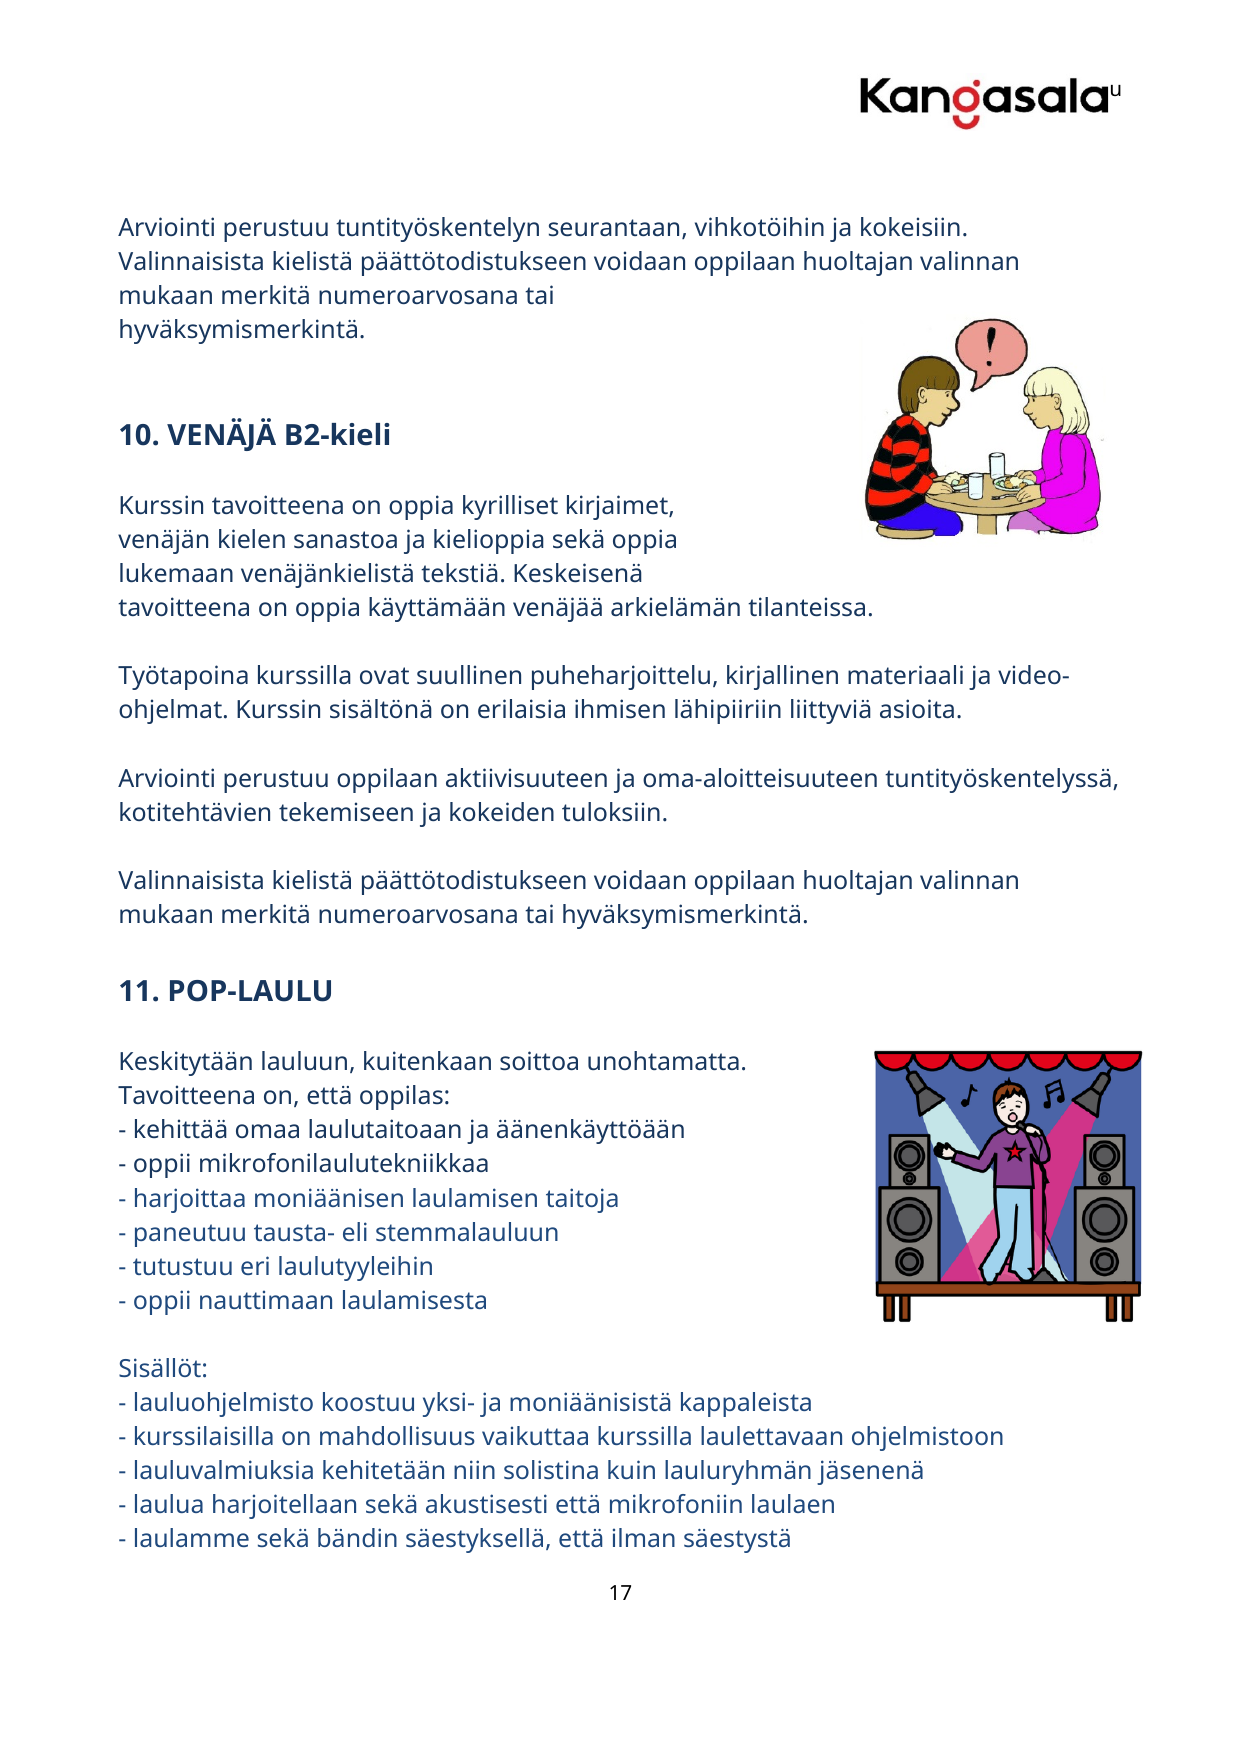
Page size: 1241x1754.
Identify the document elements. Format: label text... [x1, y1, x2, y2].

text - laulua harjoitellaan sekä akustisesti että mikrofoniin laulaen [118, 1487, 1122, 1521]
text Sisällöt: [118, 1351, 1122, 1384]
text - oppii mikrofonilaulutekniikkaa [118, 1146, 867, 1180]
picture [867, 1045, 1145, 1324]
text Kurssin tavoitteena on oppia kyrilliset kirjaimet, venäjän kielen sanastoa ja kielioppia sekä oppia lukemaan venäjänkielistä tekstiä. Keskeisenä tavoitteena on oppia käyttämään venäjää arkielämän tilanteissa. [118, 488, 1122, 624]
text - lauluvalmiuksia kehitetään niin solistina kuin lauluryhmän jäsenenä [118, 1453, 1122, 1487]
text - laulamme sekä bändin säestyksellä, että ilman säestystä [118, 1521, 1122, 1555]
text Tavoitteena on, että oppilas: [118, 1078, 867, 1112]
text - tutustuu eri laulutyyleihin [118, 1248, 867, 1282]
text Valinnaisista kielistä päättötodistukseen voidaan oppilaan huoltajan valinnan mukaan merkitä numeroarvosana tai hyväksymismerkintä. [118, 244, 1122, 346]
picture [788, 285, 1201, 561]
picture [855, 73, 1109, 131]
text Arviointi perustuu tuntityöskentelyn seurantaan, vihkotöihin ja kokeisiin. [118, 209, 1122, 244]
text - oppii nauttimaan laulamisesta [118, 1282, 867, 1316]
text - kehittää omaa laulutaitoaan ja äänenkäyttöään [118, 1112, 867, 1146]
text Työtapoina kurssilla ovat suullinen puheharjoittelu, kirjallinen materiaali ja video-ohjelmat. Kurssin sisältönä on erilaisia ihmisen lähipiiriin liittyviä asioita. [118, 658, 1122, 726]
text - kurssilaisilla on mahdollisuus vaikuttaa kurssilla laulettavaan ohjelmistoon [118, 1419, 1122, 1453]
text - lauluohjelmisto koostuu yksi- ja moniäänisistä kappaleista [118, 1384, 1122, 1419]
text - paneutuu tausta- eli stemmalauluun [118, 1214, 867, 1248]
text Arviointi perustuu oppilaan aktiivisuuteen ja oma-aloitteisuuteen tuntityöskentelyssä, kotitehtävien tekemiseen ja kokeiden tuloksiin. Valinnaisista kielistä päättötodistukseen voidaan oppilaan huoltajan valinnan mukaan merkitä numeroarvosana tai hyväksymismerkintä. [118, 760, 1122, 931]
text 11. POP-LAULU [118, 970, 1122, 1010]
text 10. VENÄJÄ B2-kieli [118, 414, 788, 454]
text Keskitytään lauluun, kuitenkaan soittoa unohtamatta. [118, 1044, 1122, 1078]
text - harjoittaa moniäänisen laulamisen taitoja [118, 1180, 867, 1214]
